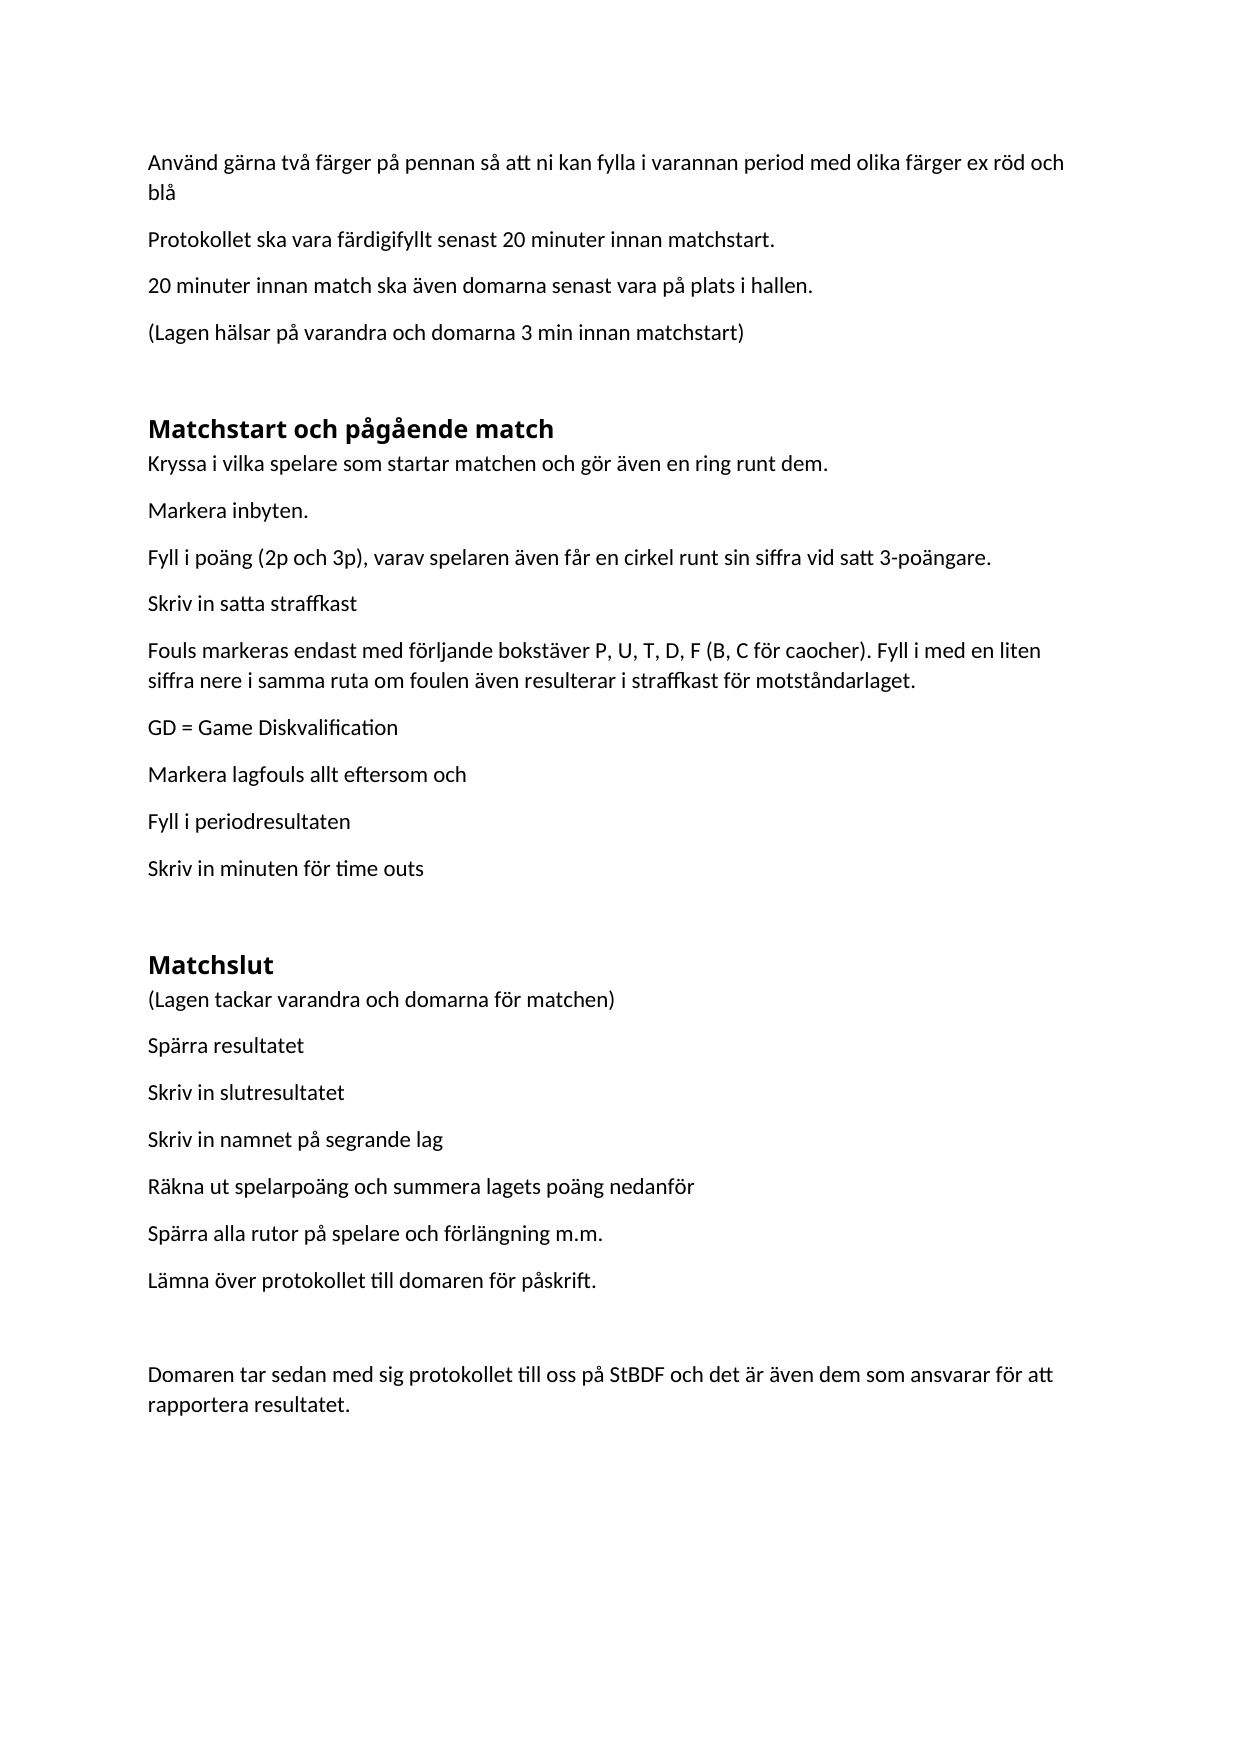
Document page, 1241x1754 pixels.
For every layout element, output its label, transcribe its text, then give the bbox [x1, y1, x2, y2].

text (Lagen tackar varandra och domarna för matchen) [148, 985, 1093, 1013]
text Protokollet ska vara färdigifyllt senast 20 minuter innan matchstart. [148, 225, 1093, 253]
text Använd gärna två färger på pennan så att ni kan fylla i varannan period med olika färger ex röd och blå [148, 148, 1093, 206]
text Fyll i poäng (2p och 3p), varav spelaren även får en cirkel runt sin siffra vid satt 3-poängare. [148, 543, 1093, 571]
text Räkna ut spelarpoäng och summera lagets poäng nedanför [148, 1172, 1093, 1200]
text GD = Game Diskvalification [148, 713, 1093, 742]
text Domaren tar sedan med sig protokollet till oss på StBDF och det är även dem som ansvarar för att rapportera resultatet. [148, 1360, 1093, 1418]
text Markera lagfouls allt eftersom och [148, 760, 1093, 788]
text 20 minuter innan match ska även domarna senast vara på plats i hallen. [148, 272, 1093, 299]
text Fouls markeras endast med förljande bokstäver P, U, T, D, F (B, C för caocher). Fyll i med en liten siffra nere i samma ruta om foulen även resulterar i straffkast för motståndarlaget. [148, 636, 1093, 695]
text Lämna över protokollet till domaren för påskrift. [148, 1266, 1093, 1294]
text Fyll i periodresultaten [148, 807, 1093, 835]
text Skriv in satta straffkast [148, 589, 1093, 618]
subtitle Matchslut [148, 948, 1093, 982]
text Markera inbyten. [148, 496, 1093, 524]
subtitle Matchstart och pågående match [148, 412, 1093, 446]
text Skriv in minuten för time outs [148, 854, 1093, 882]
text Skriv in slutresultatet [148, 1078, 1093, 1106]
text Spärra alla rutor på spelare och förlängning m.m. [148, 1219, 1093, 1247]
text Kryssa i vilka spelare som startar matchen och gör även en ring runt dem. [148, 449, 1093, 477]
text Spärra resultatet [148, 1032, 1093, 1059]
text Skriv in namnet på segrande lag [148, 1125, 1093, 1153]
text (Lagen hälsar på varandra och domarna 3 min innan matchstart) [148, 318, 1093, 346]
